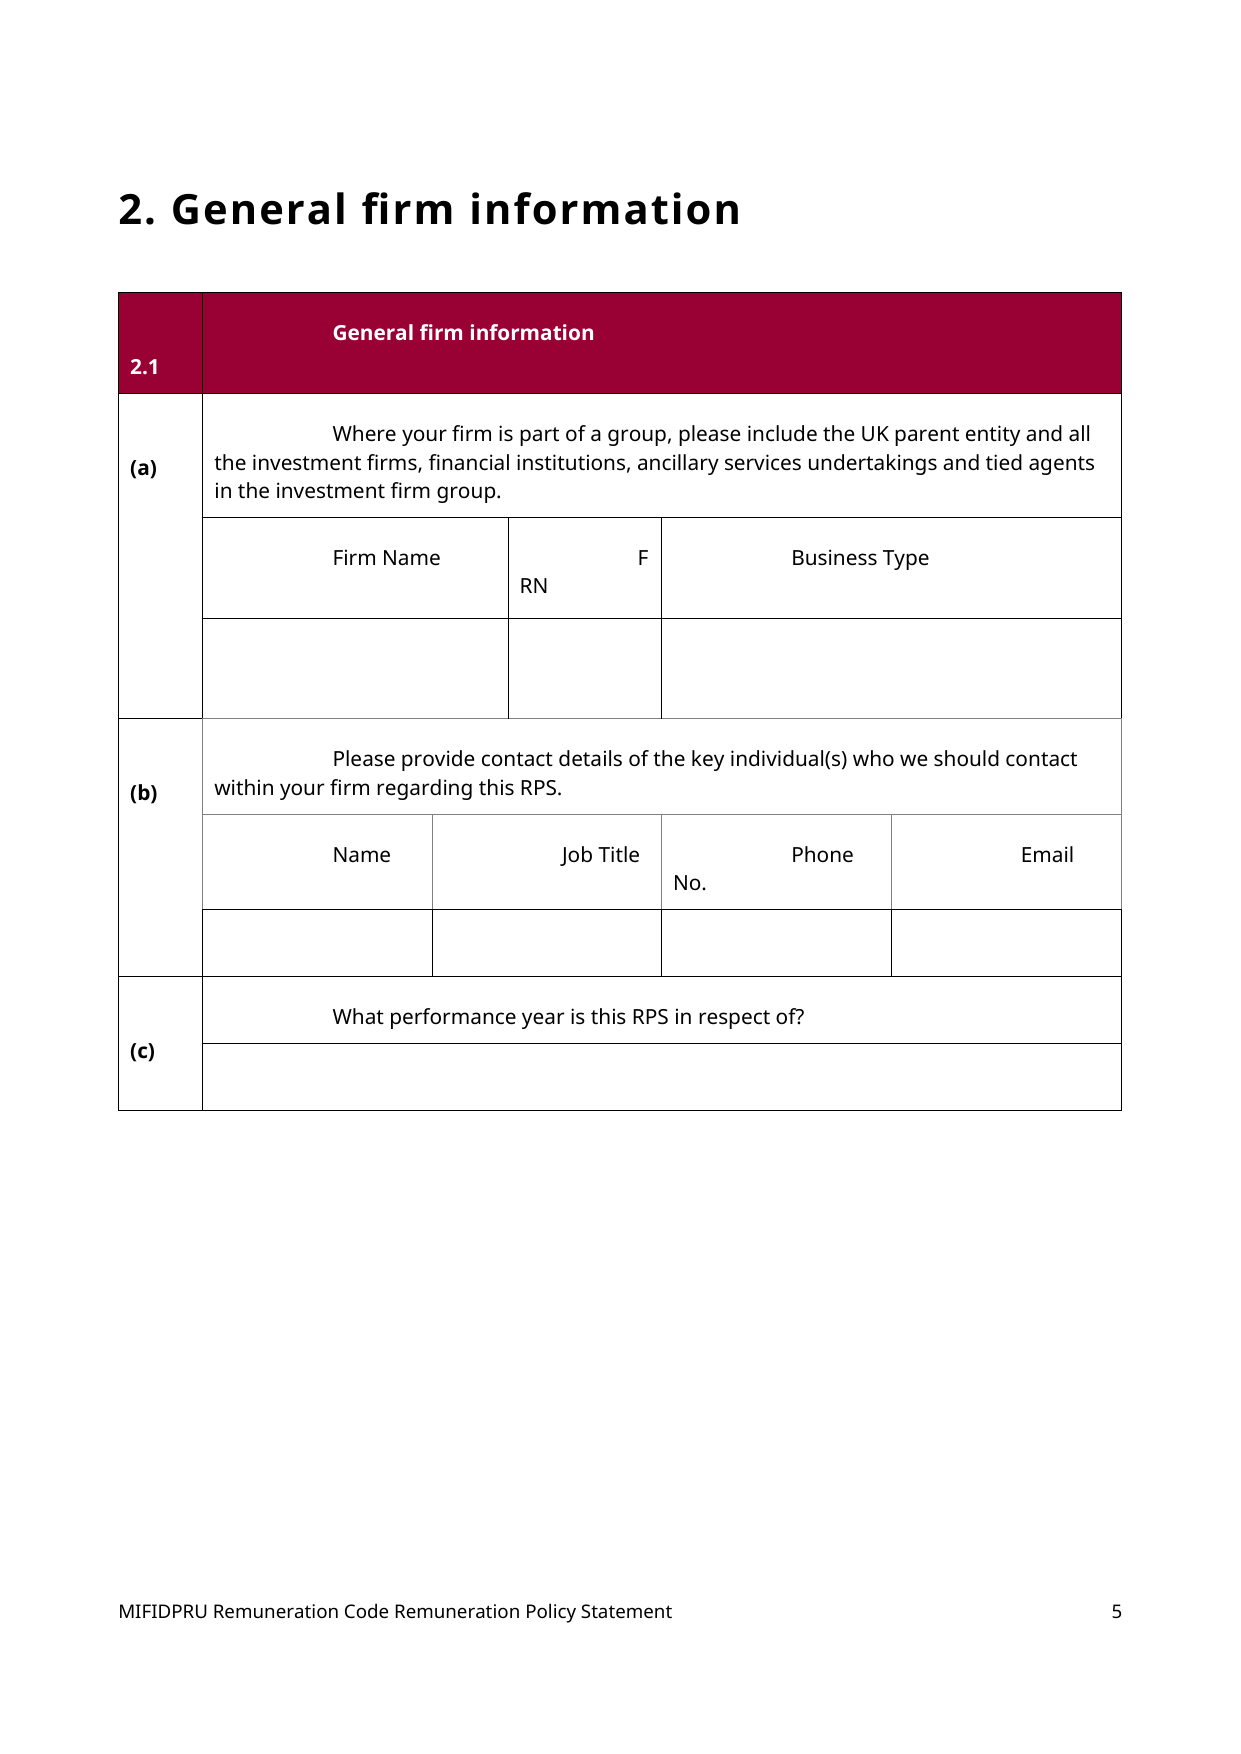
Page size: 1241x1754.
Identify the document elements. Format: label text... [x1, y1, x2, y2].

table_cell (b) [119, 719, 202, 976]
table_cell Where your firm is part of a group, please include the UK parent entity and all the investment firms, financial institutions, ancillary services undertakings and tied agents in the investment firm group. [203, 394, 1121, 517]
table_cell [203, 910, 432, 976]
table_cell [892, 910, 1121, 976]
table_cell Email [892, 815, 1121, 909]
table_cell Job Title [433, 815, 661, 909]
table_cell [203, 1044, 1121, 1110]
table_cell FRN [509, 518, 661, 618]
table_cell (c) [119, 977, 202, 1110]
table_cell Please provide contact details of the key individual(s) who we should contact within your firm regarding this RPS. [203, 719, 1121, 814]
table_cell [662, 619, 1121, 718]
table_cell Name [203, 815, 432, 909]
table_cell [662, 910, 891, 976]
table_cell Business Type [662, 518, 1121, 618]
table_header 2.1 [119, 293, 202, 393]
table_cell [433, 910, 661, 976]
table_cell [203, 619, 508, 718]
table_cell [509, 619, 661, 718]
title 2. General firm information [118, 180, 1122, 236]
table_cell Phone No. [662, 815, 891, 909]
table_cell (a) [119, 394, 202, 718]
table_cell Firm Name [203, 518, 508, 618]
table_header General firm information [203, 293, 1121, 393]
table_cell What performance year is this RPS in respect of? [203, 977, 1121, 1043]
